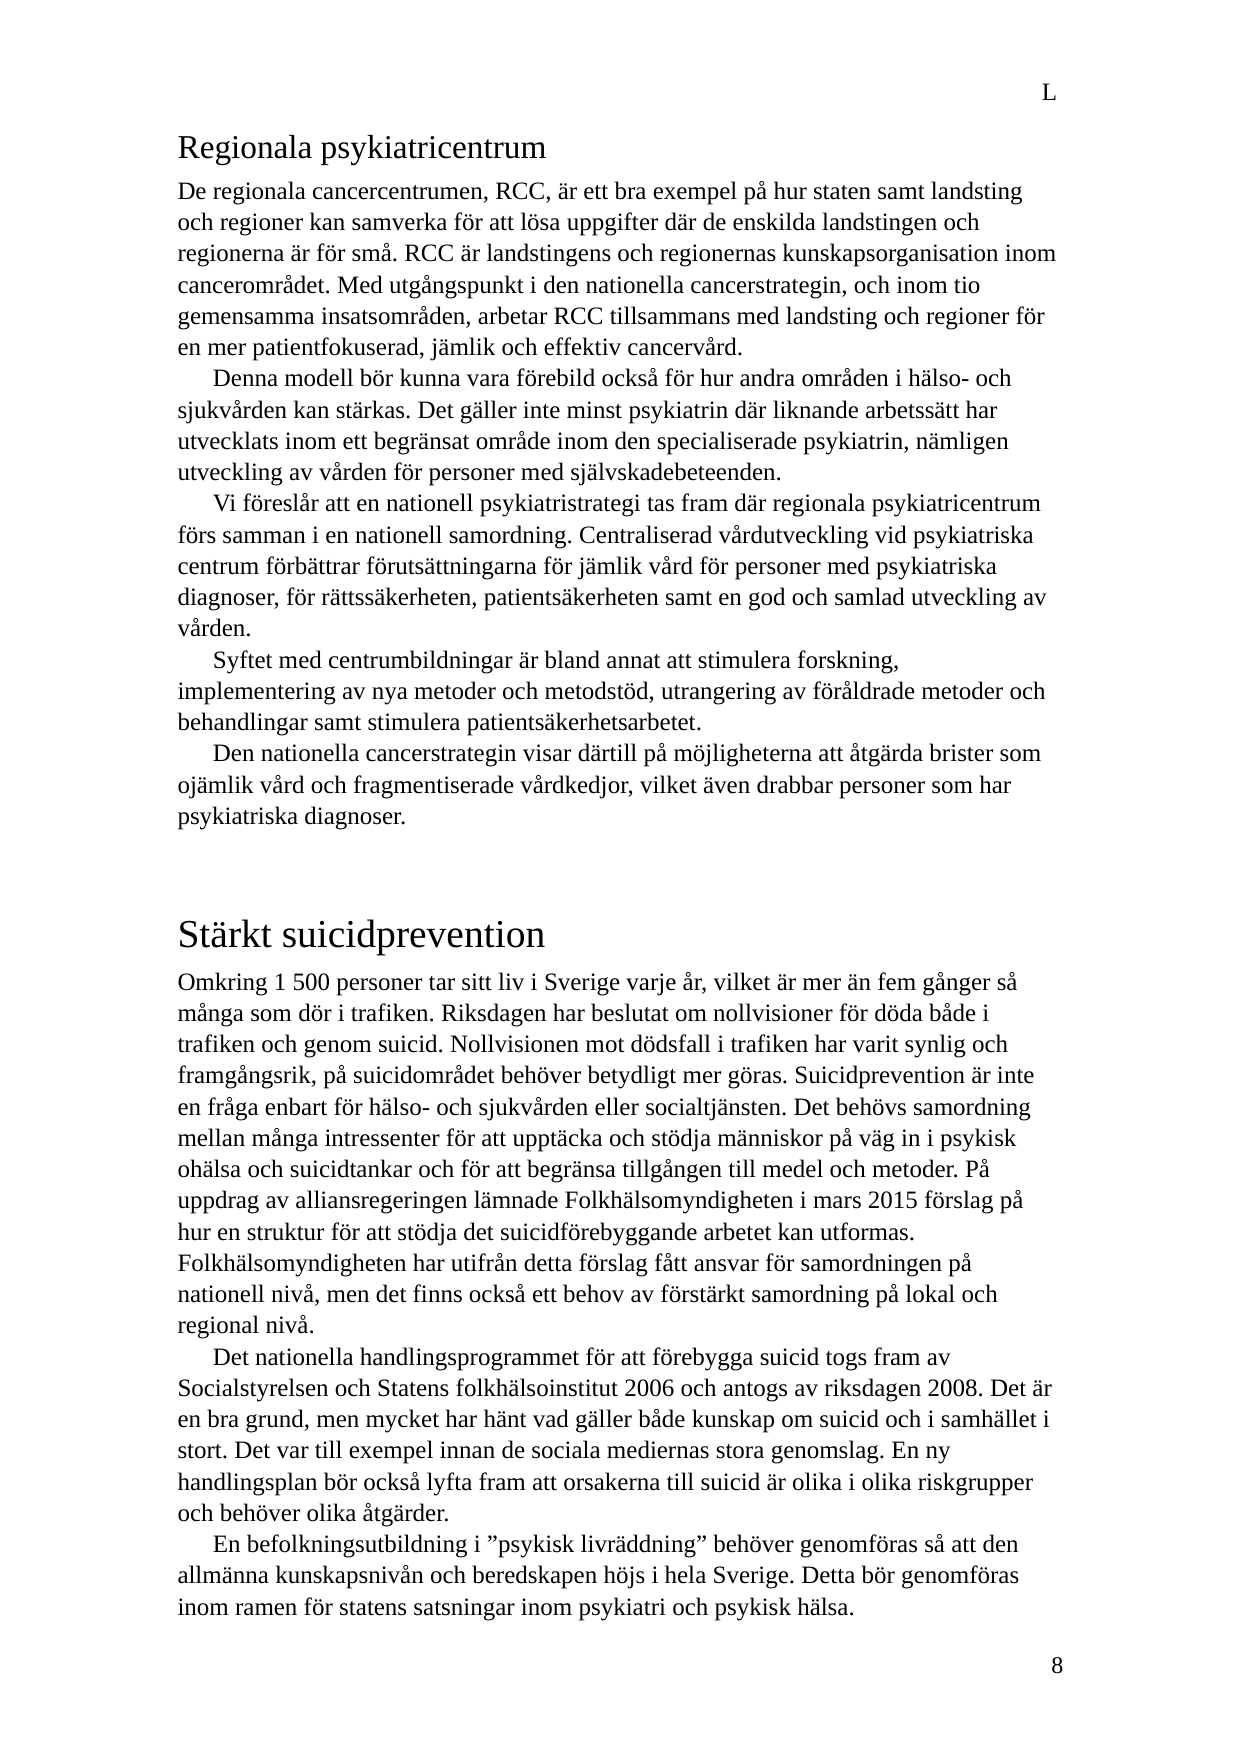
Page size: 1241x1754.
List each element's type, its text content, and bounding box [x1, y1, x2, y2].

text En befolkningsutbildning i ”psykisk livräddning” behöver genomföras så att den allmänna kunskapsnivån och beredskapen höjs i hela Sverige. Detta bör genomföras inom ramen för statens satsningar inom psykiatri och psykisk hälsa. [177, 1527, 1063, 1620]
text Det nationella handlingsprogrammet för att förebygga suicid togs fram av Socialstyrelsen och Statens folkhälsoinstitut 2006 och antogs av riksdagen 2008. Det är en bra grund, men mycket har hänt vad gäller både kunskap om suicid och i samhället i stort. Det var till exempel innan de sociala mediernas stora genomslag. En ny handlingsplan bör också lyfta fram att orsakerna till suicid är olika i olika riskgrupper och behöver olika åtgärder. [177, 1339, 1063, 1527]
subtitle Regionala psykiatricentrum [177, 134, 1063, 165]
text Den nationella cancerstrategin visar därtill på möjligheterna att åtgärda brister som ojämlik vård och fragmentiserade vårdkedjor, vilket även drabbar personer som har psykiatriska diagnoser. [177, 736, 1063, 830]
text Syftet med centrumbildningar är bland annat att stimulera forskning, implementering av nya metoder och metodstöd, utrangering av föråldrade metoder och behandlingar samt stimulera patientsäkerhetsarbetet. [177, 642, 1063, 736]
text Denna modell bör kunna vara förebild också för hur andra områden i hälso- och sjukvården kan stärkas. Det gäller inte minst psykiatrin där liknande arbetssätt har utvecklats inom ett begränsat område inom den specialiserade psykiatrin, nämligen utveckling av vården för personer med självskadebeteenden. [177, 361, 1063, 486]
text De regionala cancercentrumen, RCC, är ett bra exempel på hur staten samt landsting och regioner kan samverka för att lösa uppgifter där de enskilda landstingen och regionerna är för små. RCC är landstingens och regionernas kunskapsorganisation inom cancerområdet. Med utgångspunkt i den nationella cancerstrategin, och inom tio gemensamma insatsområden, arbetar RCC tillsammans med landsting och regioner för en mer patientfokuserad, jämlik och effektiv cancervård. [177, 173, 1063, 361]
subtitle Stärkt suicidprevention [177, 915, 1063, 956]
text Vi föreslår att en nationell psykiatristrategi tas fram där regionala psykiatricentrum förs samman i en nationell samordning. Centraliserad vårdutveckling vid psykiatriska centrum förbättrar förutsättningarna för jämlik vård för personer med psykiatriska diagnoser, för rättssäkerheten, patientsäkerheten samt en god och samlad utveckling av vården. [177, 486, 1063, 642]
text Omkring 1 500 personer tar sitt liv i Sverige varje år, vilket är mer än fem gånger så många som dör i trafiken. Riksdagen har beslutat om nollvisioner för döda både i trafiken och genom suicid. Nollvisionen mot dödsfall i trafiken har varit synlig och framgångsrik, på suicidområdet behöver betydligt mer göras. Suicidprevention är inte en fråga enbart för hälso- och sjukvården eller socialtjänsten. Det behövs samordning mellan många intressenter för att upptäcka och stödja människor på väg in i psykisk ohälsa och suicidtankar och för att begränsa tillgången till medel och metoder. På uppdrag av alliansregeringen lämnade Folkhälsomyndigheten i mars 2015 förslag på hur en struktur för att stödja det suicidförebyggande arbetet kan utformas. Folkhälsomyndigheten har utifrån detta förslag fått ansvar för samordningen på nationell nivå, men det finns också ett behov av förstärkt samordning på lokal och regional nivå. [177, 964, 1063, 1339]
